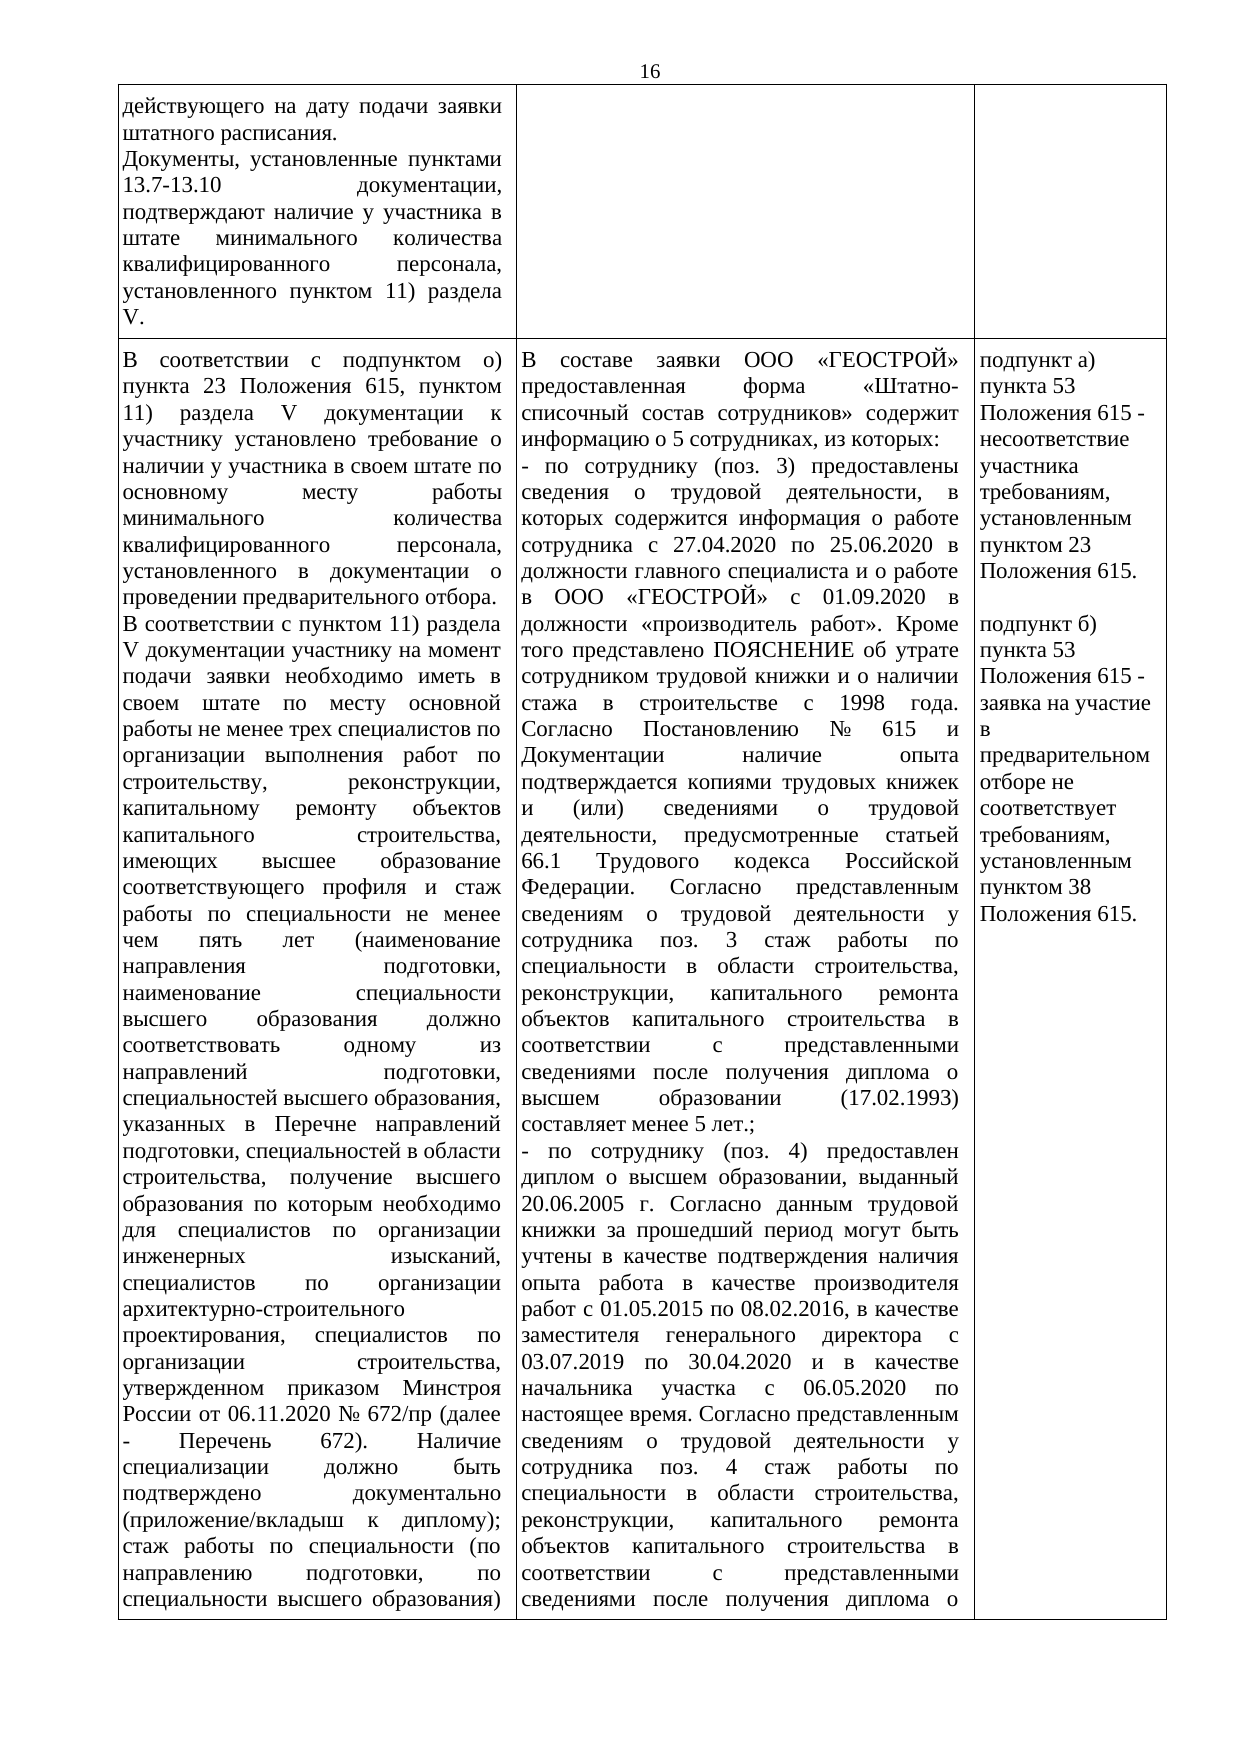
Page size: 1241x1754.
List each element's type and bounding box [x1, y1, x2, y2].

table_cell [517, 339, 974, 1619]
table_cell [119, 339, 516, 1619]
table_cell [119, 85, 516, 337]
table_cell [517, 85, 974, 337]
table_cell [975, 339, 1166, 1619]
table_cell [975, 85, 1166, 337]
